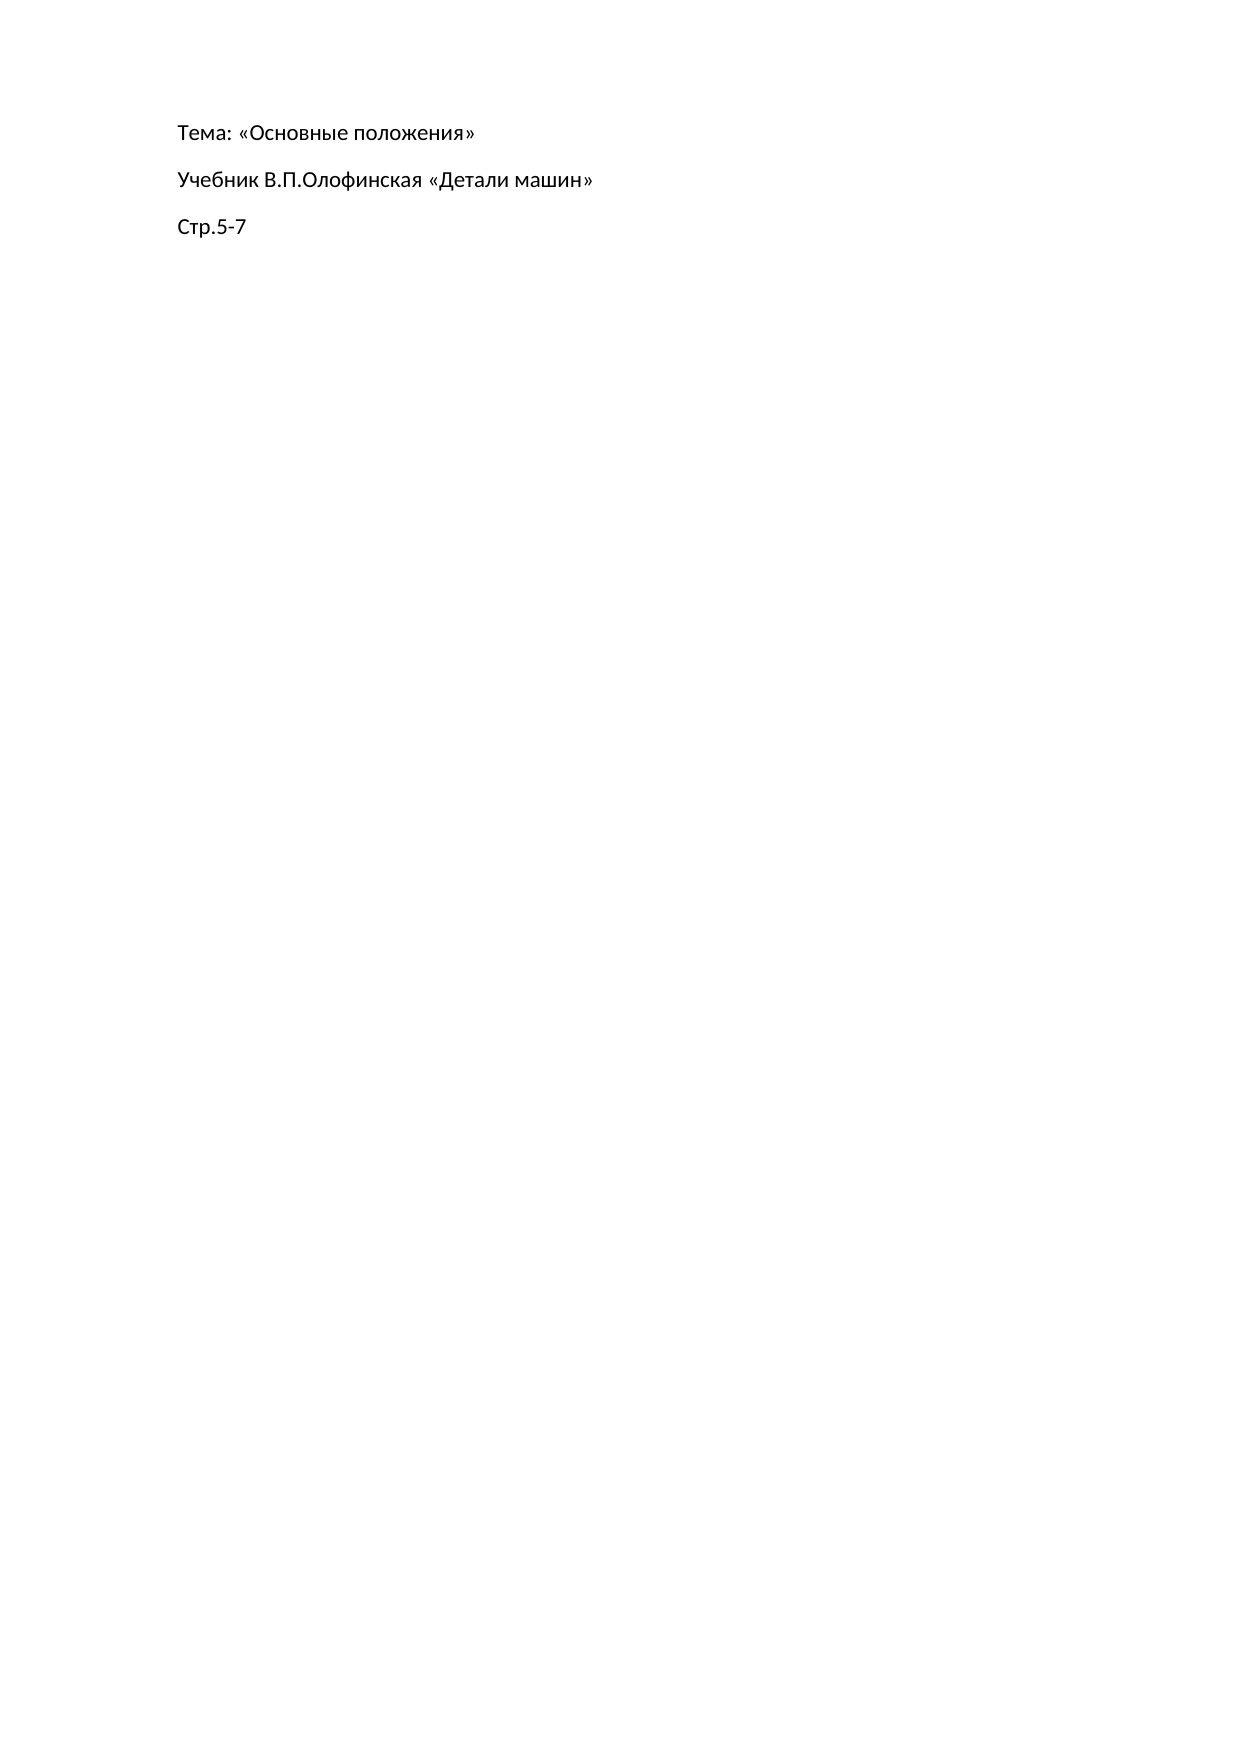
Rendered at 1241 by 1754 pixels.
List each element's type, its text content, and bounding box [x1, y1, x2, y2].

text Тема: «Основные положения» [177, 118, 1152, 146]
text Учебник В.П.Олофинская «Детали машин» [177, 165, 1152, 193]
text Стр.5-7 [177, 212, 1152, 240]
